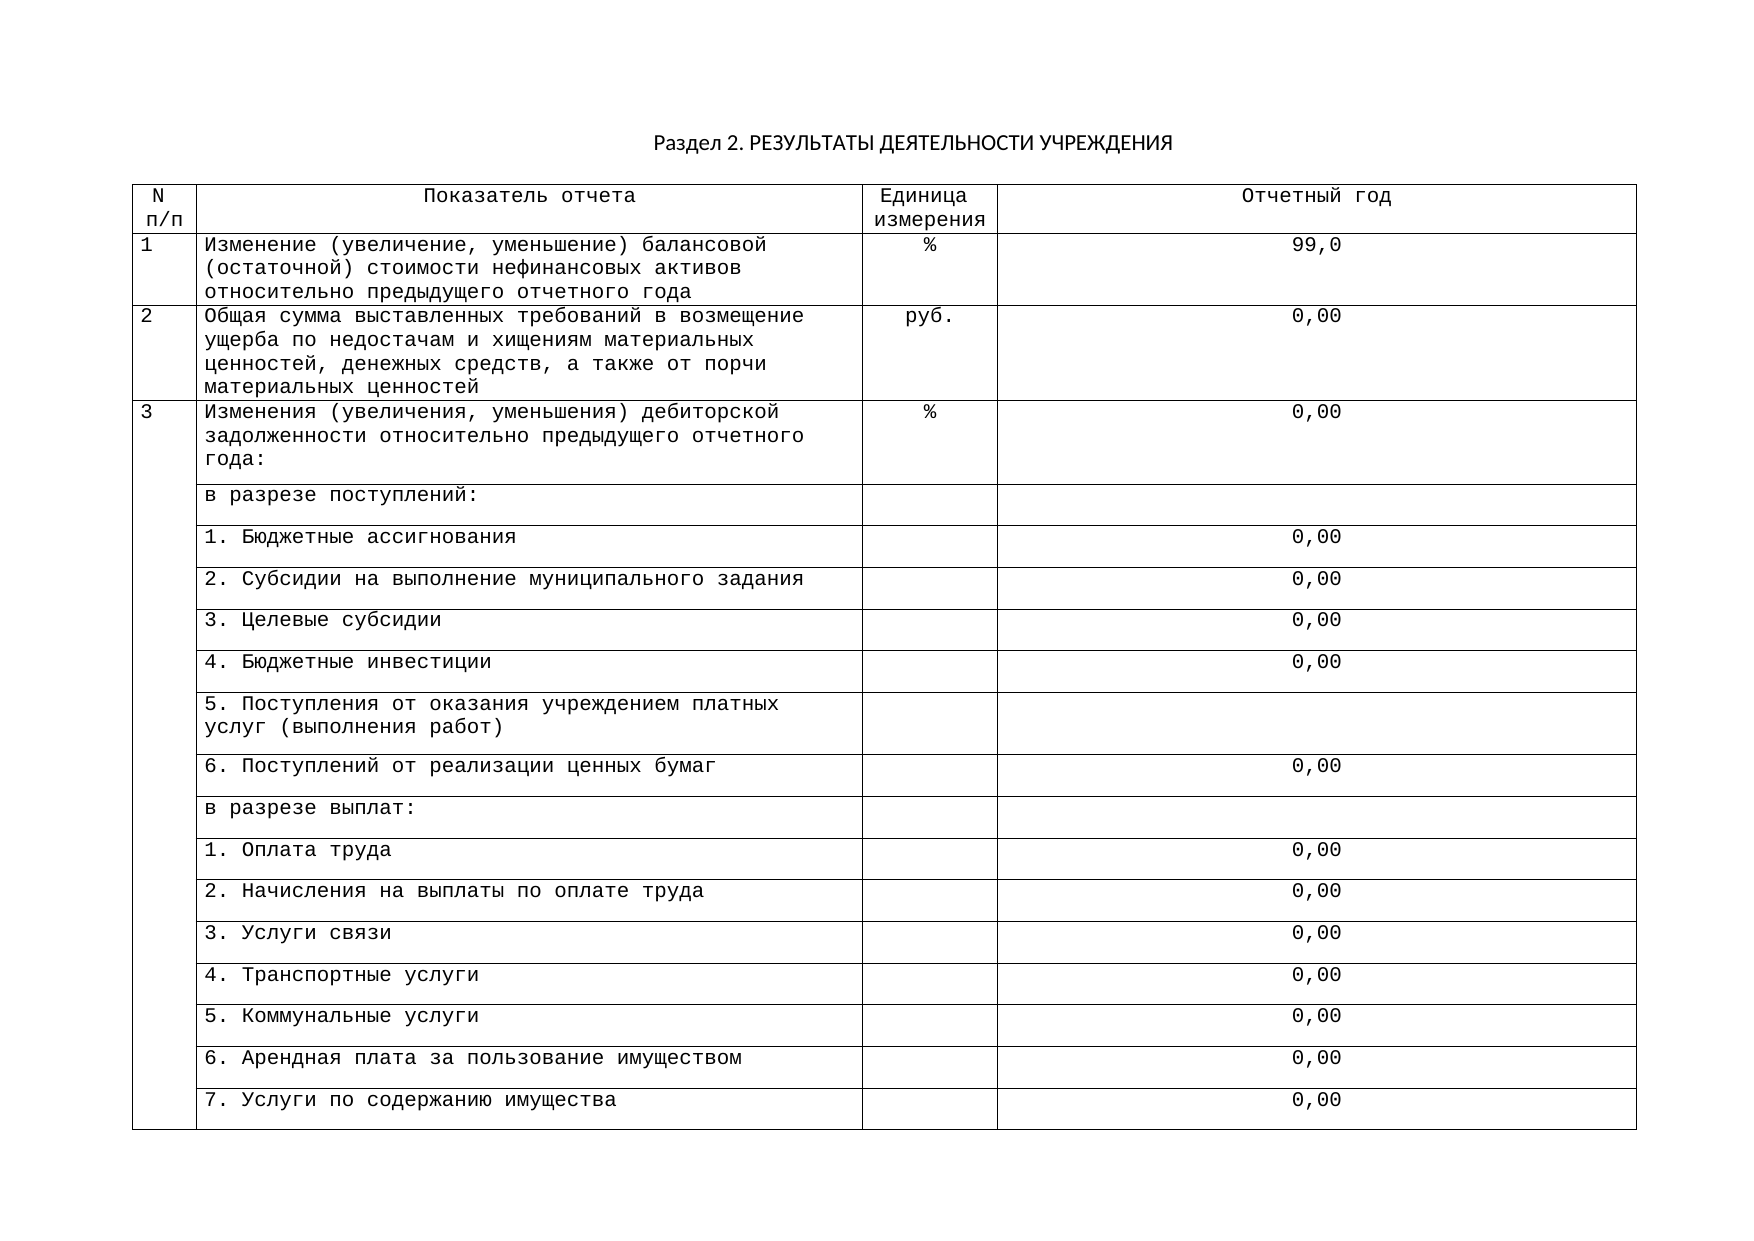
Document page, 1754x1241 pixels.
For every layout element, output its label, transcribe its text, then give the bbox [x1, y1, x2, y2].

table_cell [863, 839, 997, 879]
table_cell [863, 485, 997, 525]
table_cell Изменение (увеличение, уменьшение) балансовой (остаточной) стоимости нефинансовых активов относительно предыдущего отчетного года [197, 234, 862, 304]
table_cell 1. Бюджетные ассигнования [197, 526, 862, 567]
table_cell 0,00 [998, 306, 1636, 400]
table_cell 2 [133, 306, 196, 400]
table_cell [863, 651, 997, 692]
table_cell 0,00 [998, 880, 1636, 921]
table_cell 5. Коммунальные услуги [197, 1005, 862, 1046]
table_header Показатель отчета [197, 185, 862, 232]
table_header N п/п [133, 185, 196, 232]
table_cell 0,00 [998, 839, 1636, 879]
table_cell Изменения (увеличения, уменьшения) дебиторской задолженности относительно предыдущего отчетного года: [197, 401, 862, 483]
table_cell [863, 1005, 997, 1046]
table_cell [863, 755, 997, 796]
table_header Отчетный год [998, 185, 1636, 232]
table_cell 4. Бюджетные инвестиции [197, 651, 862, 692]
table_cell 0,00 [998, 964, 1636, 1004]
table_cell 0,00 [998, 401, 1636, 483]
table_cell 5. Поступления от оказания учреждением платных услуг (выполнения работ) [197, 693, 862, 754]
table_cell 0,00 [998, 922, 1636, 963]
table_cell 3 [133, 401, 196, 1129]
table_cell 1. Оплата труда [197, 839, 862, 879]
table_cell [863, 1089, 997, 1129]
table_cell 2. Субсидии на выполнение муниципального задания [197, 568, 862, 608]
table_cell [863, 880, 997, 921]
table_cell [863, 568, 997, 608]
table_cell руб. [863, 306, 997, 400]
table_cell 0,00 [998, 651, 1636, 692]
table_cell 0,00 [998, 526, 1636, 567]
table_cell [998, 797, 1636, 838]
table_cell 4. Транспортные услуги [197, 964, 862, 1004]
table_cell [863, 964, 997, 1004]
table_cell [863, 922, 997, 963]
table_cell % [863, 401, 997, 483]
table_cell 3. Услуги связи [197, 922, 862, 963]
table_cell 0,00 [998, 568, 1636, 608]
table_cell [863, 693, 997, 754]
table_cell [863, 1047, 997, 1088]
table_cell 0,00 [998, 1089, 1636, 1129]
table_cell 6. Арендная плата за пользование имуществом [197, 1047, 862, 1088]
table_cell 3. Целевые субсидии [197, 610, 862, 650]
table_cell [863, 610, 997, 650]
table_cell 7. Услуги по содержанию имущества [197, 1089, 862, 1129]
table_cell [863, 526, 997, 567]
table_cell 0,00 [998, 755, 1636, 796]
table_cell 99,0 [998, 234, 1636, 304]
table_cell в разрезе выплат: [197, 797, 862, 838]
table_cell 0,00 [998, 1047, 1636, 1088]
table_cell 6. Поступлений от реализации ценных бумаг [197, 755, 862, 796]
table_header Единица измерения [863, 185, 997, 232]
table_cell [863, 797, 997, 838]
table_cell Общая сумма выставленных требований в возмещение ущерба по недостачам и хищениям материальных ценностей, денежных средств, а также от порчи материальных ценностей [197, 306, 862, 400]
table_cell 0,00 [998, 610, 1636, 650]
table_cell [998, 693, 1636, 754]
table_cell [998, 485, 1636, 525]
table_cell 0,00 [998, 1005, 1636, 1046]
table_cell 1 [133, 234, 196, 304]
table_cell в разрезе поступлений: [197, 485, 862, 525]
table_cell % [863, 234, 997, 304]
table_cell 2. Начисления на выплаты по оплате труда [197, 880, 862, 921]
text Раздел 2. РЕЗУЛЬТАТЫ ДЕЯТЕЛЬНОСТИ УЧРЕЖДЕНИЯ [148, 128, 1679, 156]
